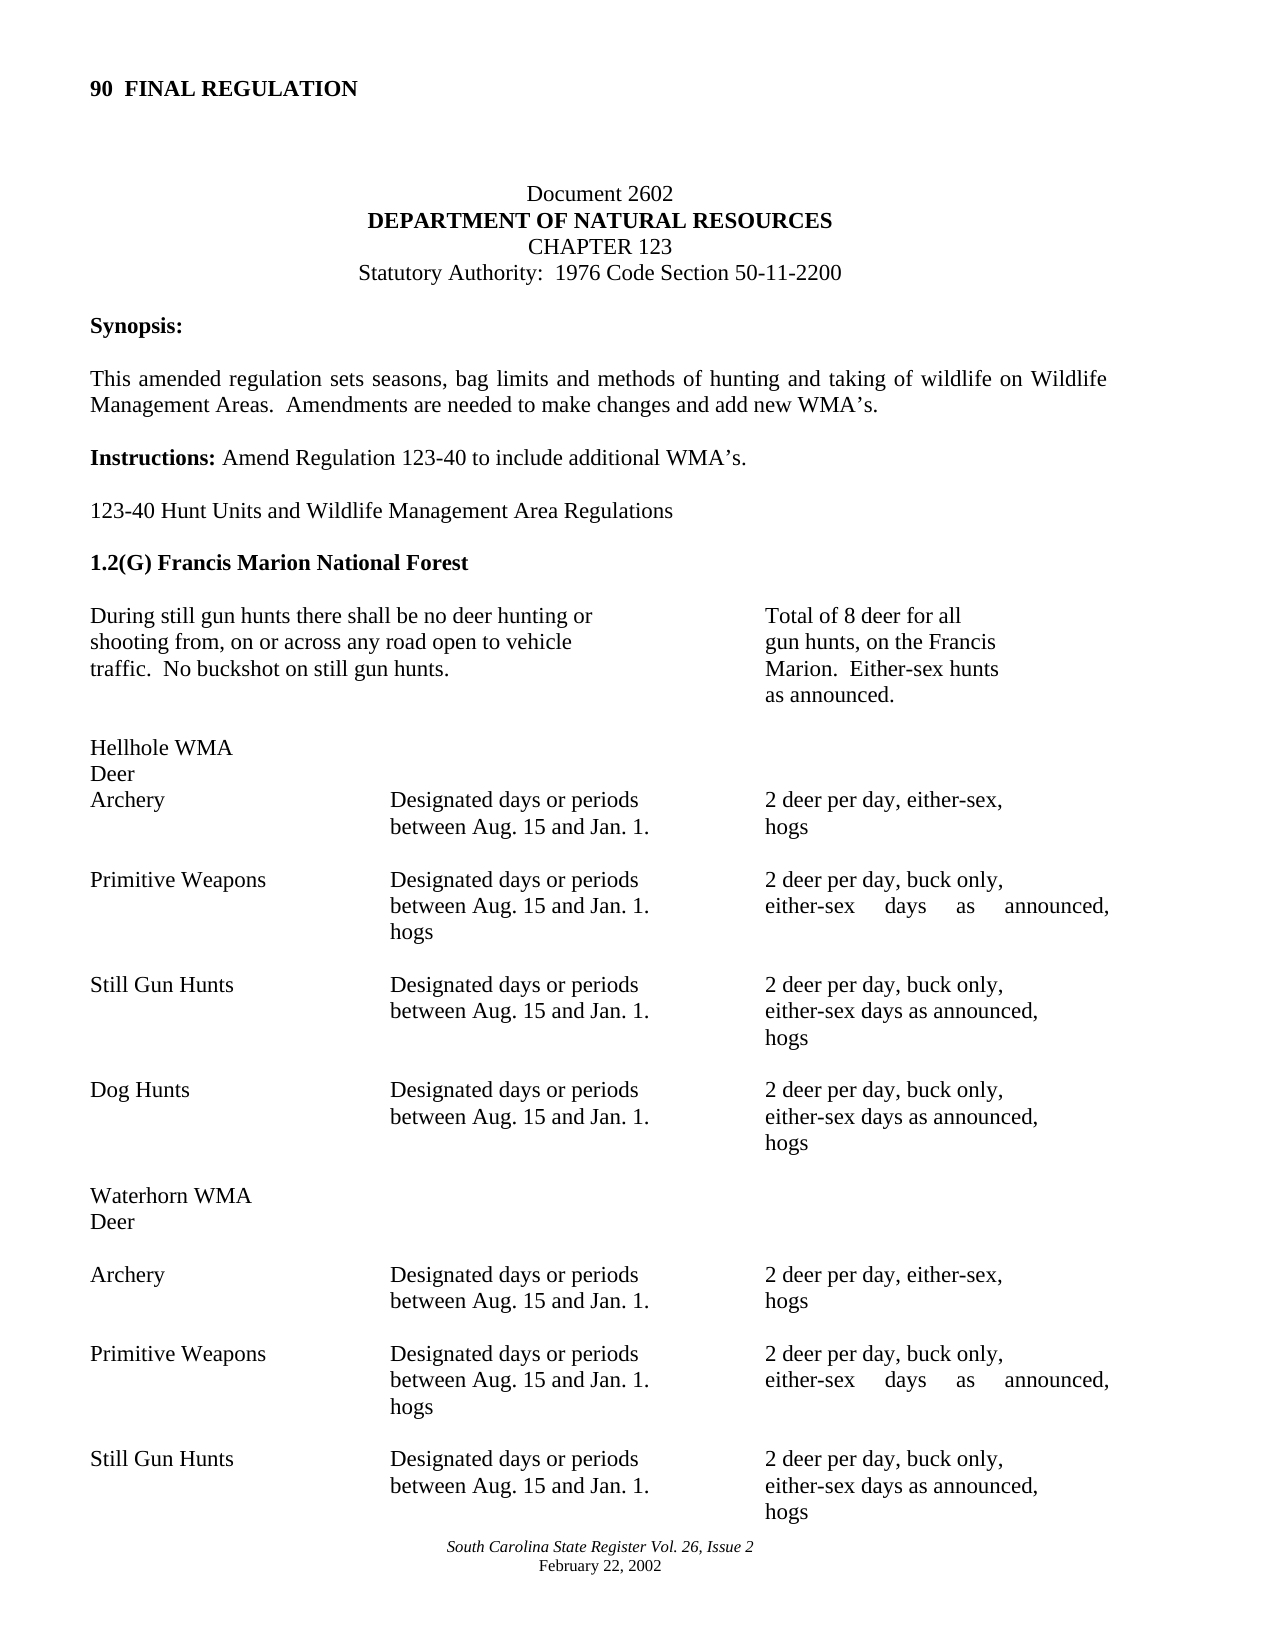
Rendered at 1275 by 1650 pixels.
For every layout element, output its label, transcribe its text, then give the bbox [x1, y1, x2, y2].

text hogs [90, 1129, 1110, 1156]
text 1.2(G) Francis Marion National Forest [90, 549, 1110, 576]
text between Aug. 15 and Jan. 1. hogs [90, 813, 1110, 839]
text shooting from, on or across any road open to vehicle gun hunts, on the Francis [90, 628, 1110, 655]
text hogs [90, 1498, 1110, 1524]
text between Aug. 15 and Jan. 1. either-sex days as announced, [90, 1103, 1110, 1129]
text hogs [90, 1024, 1110, 1050]
text Dog Hunts Designated days or periods 2 deer per day, buck only, [90, 1076, 1110, 1103]
text DEPARTMENT OF NATURAL RESOURCES [90, 207, 1110, 233]
text Still Gun Hunts Designated days or periods 2 deer per day, buck only, [90, 1445, 1110, 1472]
text Primitive Weapons Designated days or periods 2 deer per day, buck only, [90, 866, 1110, 892]
text Primitive Weapons Designated days or periods 2 deer per day, buck only, [90, 1340, 1110, 1366]
text Instructions: Amend Regulation 123-40 to include additional WMA’s. [90, 444, 1110, 470]
text Waterhorn WMA [90, 1182, 1110, 1208]
text Deer [90, 1208, 1110, 1234]
text traffic. No buckshot on still gun hunts. Marion. Either-sex hunts [90, 655, 1110, 681]
text between Aug. 15 and Jan. 1. either-sex days as announced, [90, 1472, 1110, 1498]
text between Aug. 15 and Jan. 1. either-sex days as announced, hogs [315, 1366, 1110, 1419]
text as announced. [90, 681, 1110, 707]
text between Aug. 15 and Jan. 1. hogs [90, 1287, 1110, 1314]
text Still Gun Hunts Designated days or periods 2 deer per day, buck only, [90, 971, 1110, 997]
text Archery Designated days or periods 2 deer per day, either-sex, [90, 787, 1110, 813]
text between Aug. 15 and Jan. 1. either-sex days as announced, hogs [315, 892, 1110, 945]
text Archery Designated days or periods 2 deer per day, either-sex, [90, 1261, 1110, 1287]
text Deer [90, 760, 1110, 787]
text During still gun hunts there shall be no deer hunting or Total of 8 deer for all [90, 602, 1110, 628]
text CHAPTER 123 [90, 233, 1110, 259]
text between Aug. 15 and Jan. 1. either-sex days as announced, [90, 997, 1110, 1024]
text Document 2602 [90, 180, 1110, 207]
text Synopsis: [90, 312, 1110, 338]
text Statutory Authority: 1976 Code Section 50-11-2200 [90, 259, 1110, 286]
text 123-40 Hunt Units and Wildlife Management Area Regulations [90, 497, 1110, 523]
text Hellhole WMA [90, 734, 1110, 760]
text This amended regulation sets seasons, bag limits and methods of hunting and taking of wildlife on Wildlife Management Areas. Amendments are needed to make changes and add new WMA’s. [90, 365, 1110, 418]
